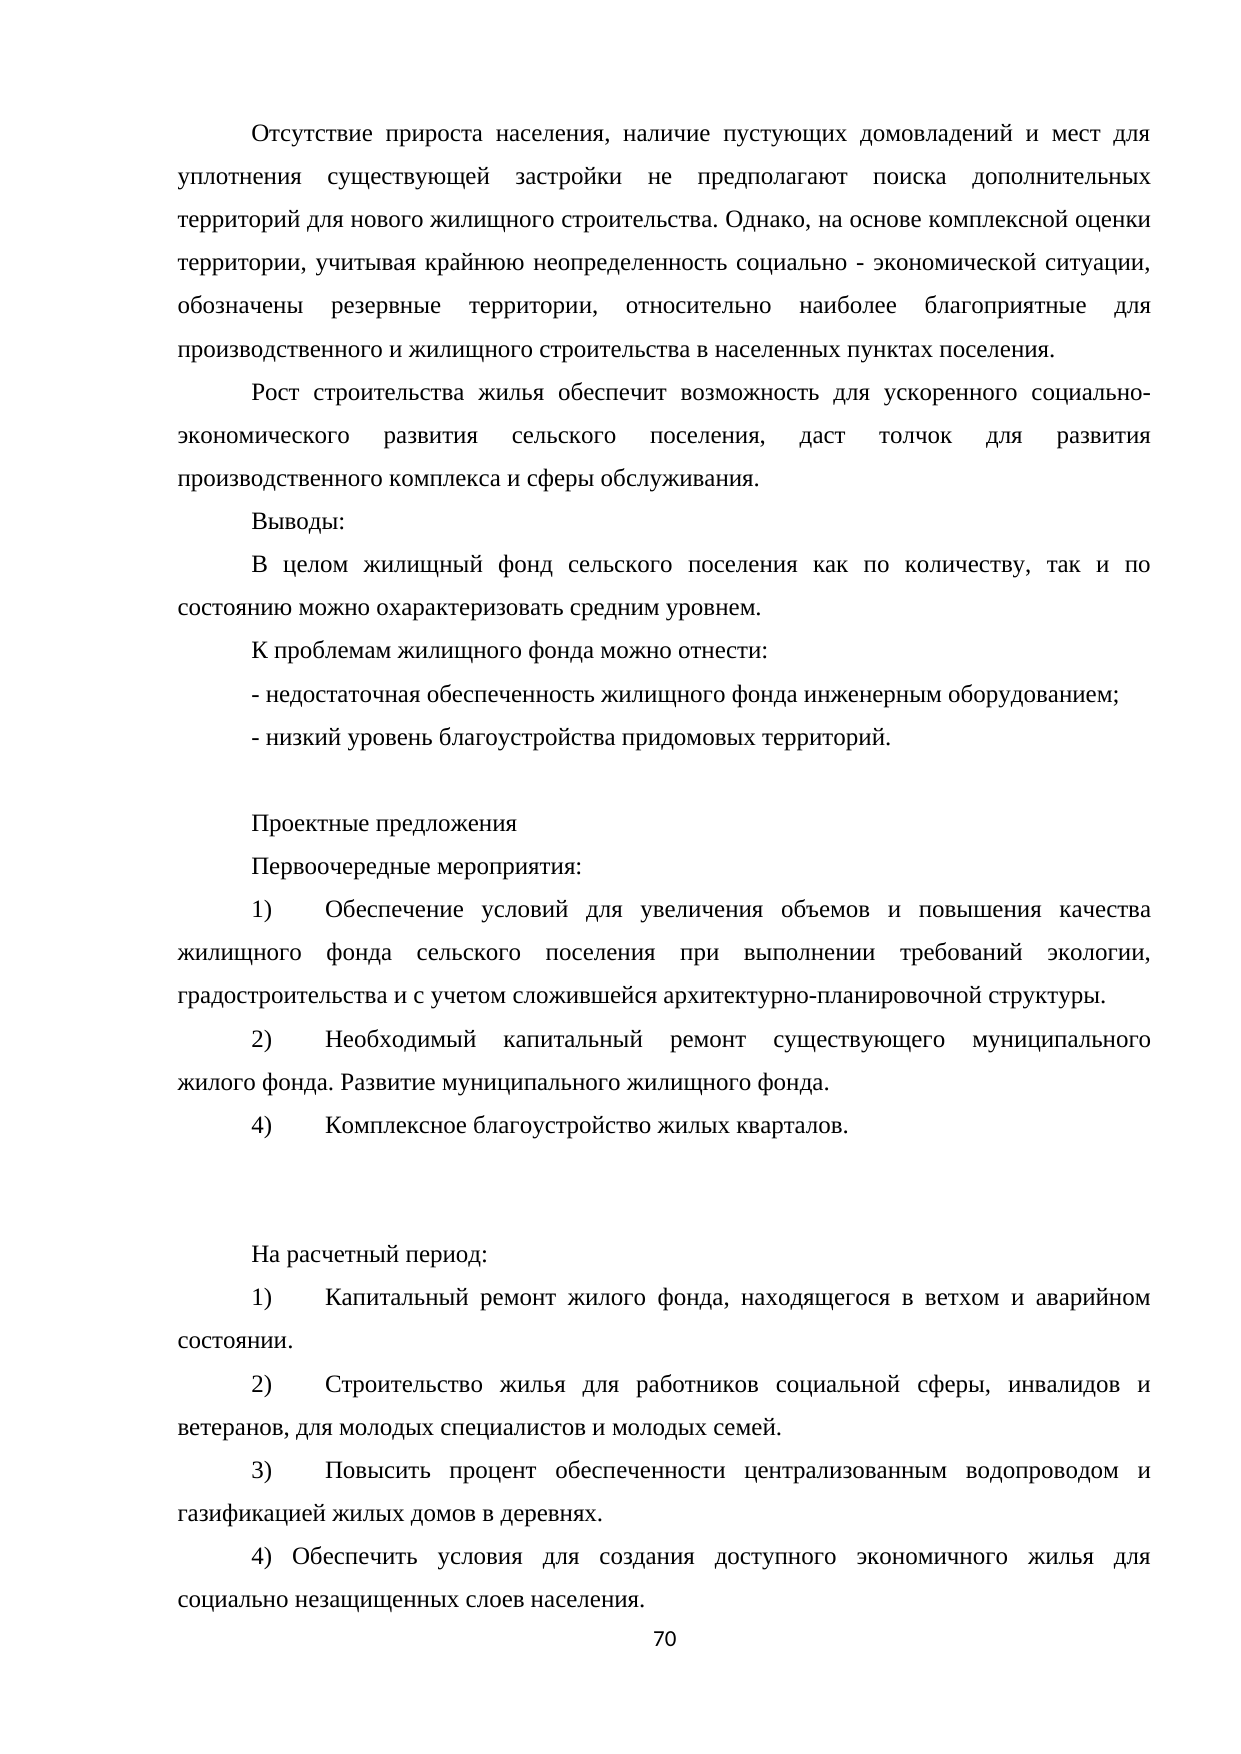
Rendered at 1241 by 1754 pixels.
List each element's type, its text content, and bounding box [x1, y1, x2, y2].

text 3) Повысить процент обеспеченности централизованным водопроводом и газификацией жилых домов в деревнях. [177, 1455, 1152, 1527]
text К проблемам жилищного фонда можно отнести: [177, 636, 1152, 664]
text Рост строительства жилья обеспечит возможность для ускоренного социально-экономического развития сельского поселения, даст толчок для развития производственного комплекса и сферы обслуживания. [177, 377, 1152, 492]
text 2) Необходимый капитальный ремонт существующего муниципального жилого фонда. Развитие муниципального жилищного фонда. [177, 1024, 1152, 1096]
text 4) Комплексное благоустройство жилых кварталов. [177, 1110, 1152, 1139]
text Отсутствие прироста населения, наличие пустующих домовладений и мест для уплотнения существующей застройки не предполагают поиска дополнительных территорий для нового жилищного строительства. Однако, на основе комплексной оценки территории, учитывая крайнюю неопределенность социально - экономической ситуации, обозначены резервные территории, относительно наиболее благоприятные для производственного и жилищного строительства в населенных пунктах поселения. [177, 118, 1152, 362]
text - недостаточная обеспеченность жилищного фонда инженерным оборудованием; [177, 679, 1152, 707]
text Первоочередные мероприятия: [177, 851, 1152, 880]
text Выводы: [177, 506, 1152, 535]
text На расчетный период: [177, 1239, 1152, 1268]
text Проектные предложения [177, 808, 1152, 837]
text 1) Обеспечение условий для увеличения объемов и повышения качества жилищного фонда сельского поселения при выполнении требований экологии, градостроительства и с учетом сложившейся архитектурно-планировочной структуры. [177, 894, 1152, 1009]
text 4) Обеспечить условия для создания доступного экономичного жилья для социально незащищенных слоев населения. [177, 1541, 1152, 1613]
text 1) Капитальный ремонт жилого фонда, находящегося в ветхом и аварийном состоянии. [177, 1282, 1152, 1354]
text В целом жилищный фонд сельского поселения как по количеству, так и по состоянию можно охарактеризовать средним уровнем. [177, 549, 1152, 621]
text - низкий уровень благоустройства придомовых территорий. [177, 722, 1152, 751]
text 2) Строительство жилья для работников социальной сферы, инвалидов и ветеранов, для молодых специалистов и молодых семей. [177, 1369, 1152, 1441]
